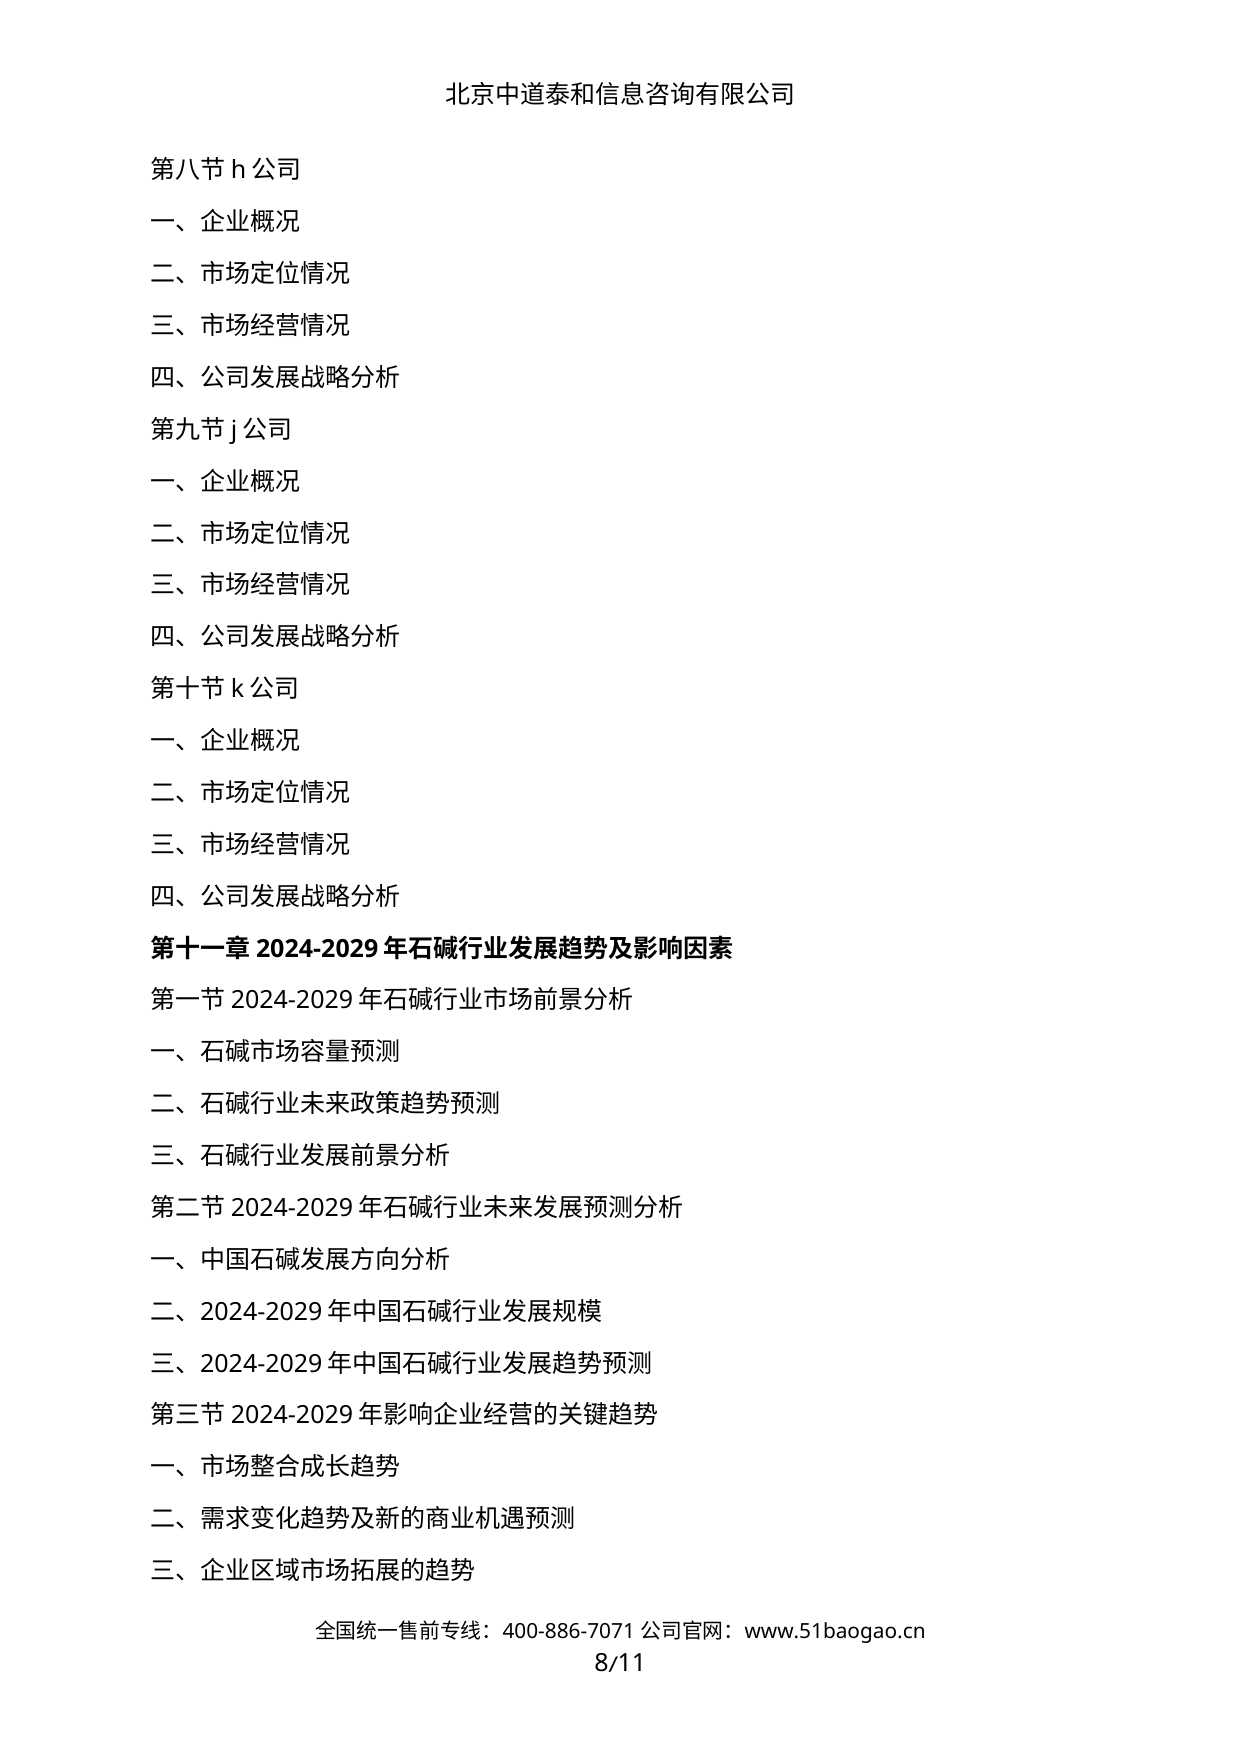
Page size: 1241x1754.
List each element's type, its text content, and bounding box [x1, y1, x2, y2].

text 一、石碱市场容量预测 [150, 1032, 1090, 1068]
text 第十一章 2024-2029年石碱行业发展趋势及影响因素 [150, 928, 1090, 964]
text 二、需求变化趋势及新的商业机遇预测 [150, 1499, 1090, 1535]
text 第三节 2024-2029年影响企业经营的关键趋势 [150, 1395, 1090, 1431]
text 二、市场定位情况 [150, 772, 1090, 809]
text 第十节 k公司 [150, 669, 1090, 705]
text 四、公司发展战略分析 [150, 357, 1090, 394]
text 三、市场经营情况 [150, 565, 1090, 601]
text 一、中国石碱发展方向分析 [150, 1239, 1090, 1276]
text 三、2024-2029年中国石碱行业发展趋势预测 [150, 1343, 1090, 1379]
text 第二节 2024-2029年石碱行业未来发展预测分析 [150, 1187, 1090, 1224]
text 二、市场定位情况 [150, 513, 1090, 549]
text 一、企业概况 [150, 721, 1090, 757]
text 第九节 j公司 [150, 409, 1090, 446]
text 二、市场定位情况 [150, 254, 1090, 290]
text 一、企业概况 [150, 461, 1090, 497]
text 三、市场经营情况 [150, 824, 1090, 861]
text 四、公司发展战略分析 [150, 876, 1090, 912]
text 三、石碱行业发展前景分析 [150, 1136, 1090, 1172]
text 第八节 h公司 [150, 150, 1090, 186]
text 四、公司发展战略分析 [150, 617, 1090, 653]
text 一、市场整合成长趋势 [150, 1447, 1090, 1483]
text 一、企业概况 [150, 202, 1090, 238]
text 三、企业区域市场拓展的趋势 [150, 1551, 1090, 1587]
text 第一节 2024-2029年石碱行业市场前景分析 [150, 980, 1090, 1016]
text 二、石碱行业未来政策趋势预测 [150, 1084, 1090, 1120]
text 二、2024-2029年中国石碱行业发展规模 [150, 1291, 1090, 1327]
text 三、市场经营情况 [150, 306, 1090, 342]
